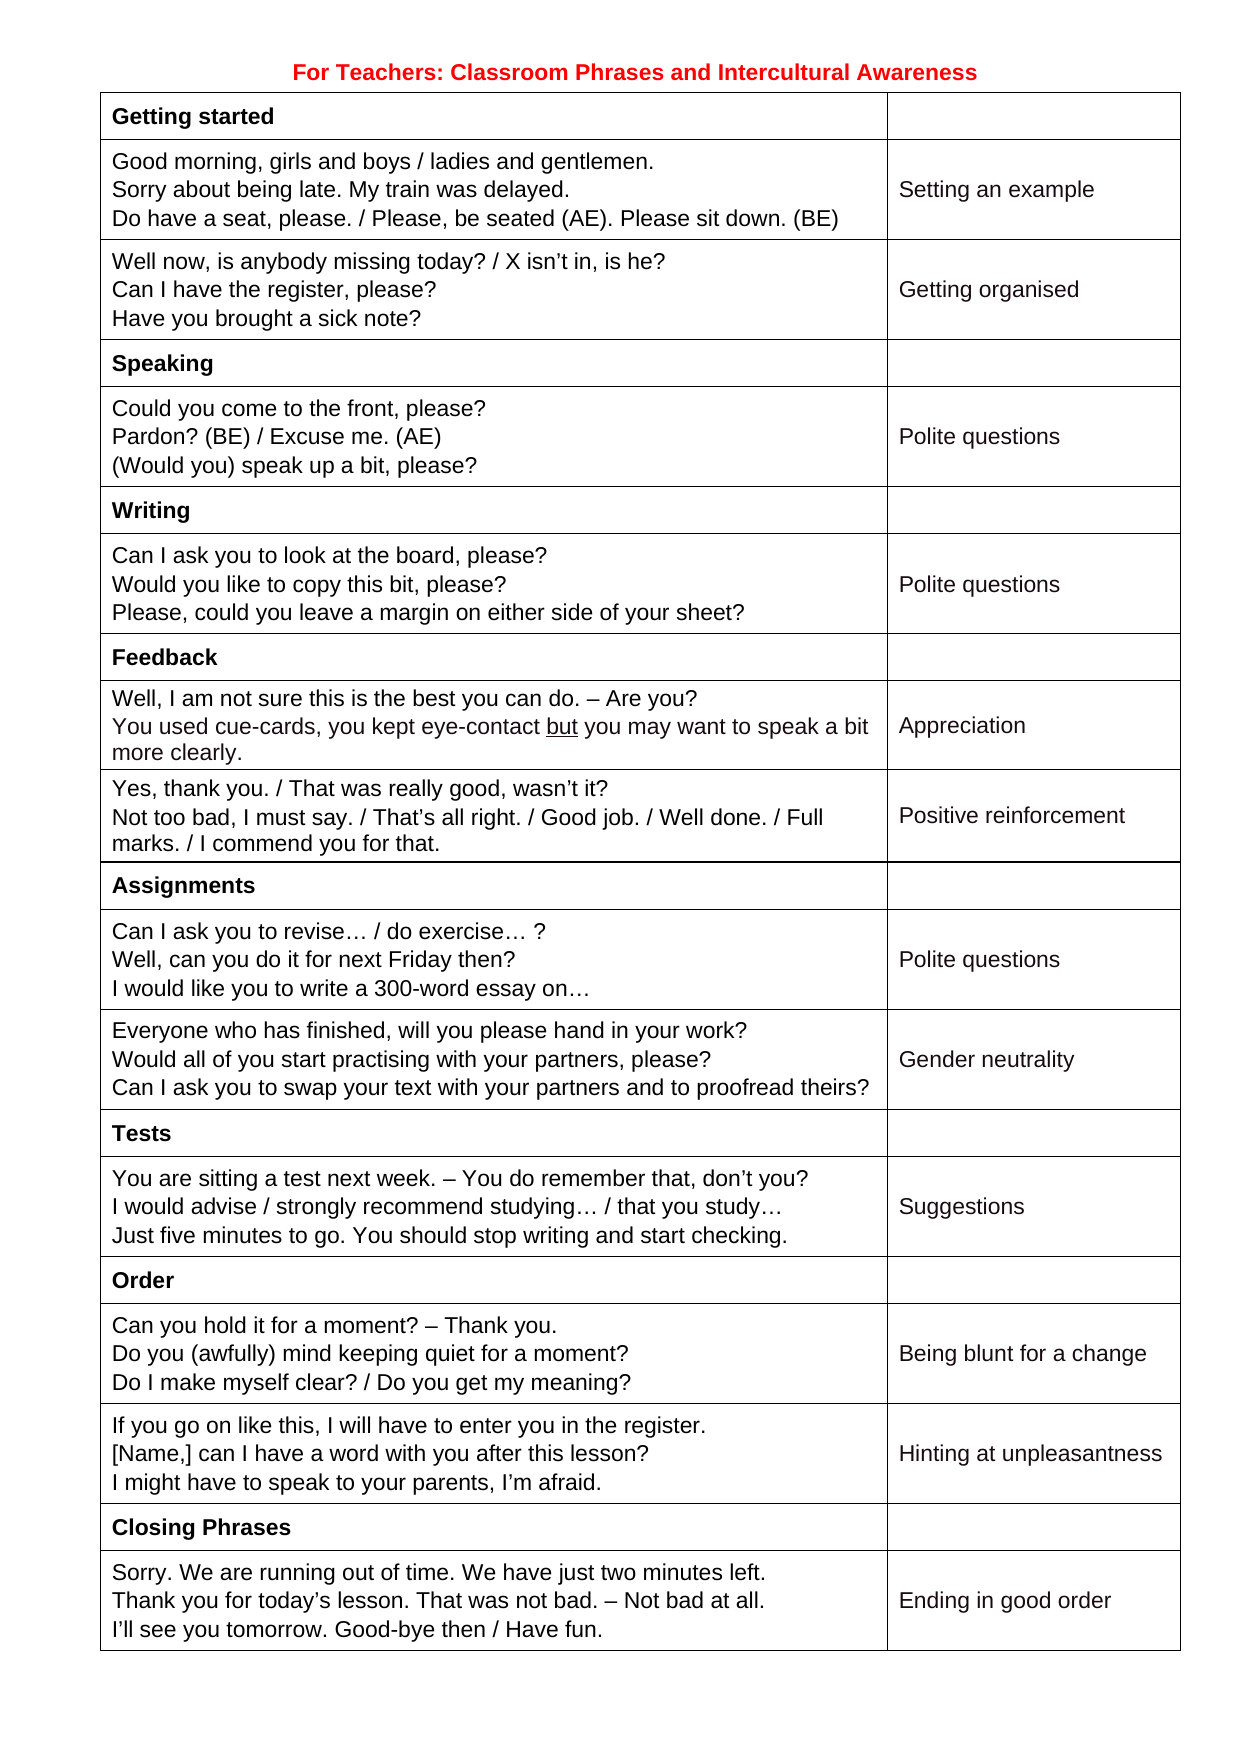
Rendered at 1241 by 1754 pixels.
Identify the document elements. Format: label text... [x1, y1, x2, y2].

table_cell Well now, is anybody missing today? / X isn’t in, is he? Can I have the register, please? Have you brought a sick note? [101, 240, 887, 339]
table_cell Gender neutrality [888, 1010, 1180, 1108]
table_cell Yes, thank you. / That was really good, wasn’t it? Not too bad, I must say. / That’s all right. / Good job. / Well done. / Full marks. / I commend you for that. [101, 770, 887, 861]
table_cell You are sitting a test next week. – You do remember that, don’t you? I would advise / strongly recommend studying… / that you study… Just five minutes to go. You should stop writing and start checking. [101, 1157, 887, 1256]
table_cell Closing Phrases [101, 1504, 887, 1550]
table_cell Ending in good order [888, 1551, 1180, 1650]
table_cell Can I ask you to revise… / do exercise… ? Well, can you do it for next Friday then? I would like you to write a 300-word essay on… [101, 910, 887, 1009]
table_cell Order [101, 1257, 887, 1303]
table_cell Sorry. We are running out of time. We have just two minutes left. Thank you for today’s lesson. That was not bad. – Not bad at all. I’ll see you tomorrow. Good-bye then / Have fun. [101, 1551, 887, 1650]
table_cell Writing [101, 487, 887, 533]
table_cell Suggestions [888, 1157, 1180, 1256]
table_cell Polite questions [888, 387, 1180, 486]
table_cell Well, I am not sure this is the best you can do. – Are you? You used cue-cards, you kept eye-contact but you may want to speak a bit more clearly. [101, 681, 887, 769]
table_cell Speaking [101, 340, 887, 386]
table_cell Can you hold it for a moment? – Thank you. Do you (awfully) mind keeping quiet for a moment? Do I make myself clear? / Do you get my meaning? [101, 1304, 887, 1403]
table_cell [888, 1110, 1180, 1156]
table_cell [888, 340, 1180, 386]
table_cell Hinting at unpleasantness [888, 1404, 1180, 1503]
text For Teachers: Classroom Phrases and Intercultural Awareness [89, 59, 1181, 85]
table_cell Positive reinforcement [888, 770, 1180, 861]
table_cell Assignments [101, 863, 887, 909]
table_cell Polite questions [888, 534, 1180, 633]
table_cell Polite questions [888, 910, 1180, 1009]
table_cell [888, 634, 1180, 680]
table_header [888, 93, 1180, 139]
table_cell Appreciation [888, 681, 1180, 769]
table_cell Could you come to the front, please? Pardon? (BE) / Excuse me. (AE) (Would you) speak up a bit, please? [101, 387, 887, 486]
table_cell If you go on like this, I will have to enter you in the register. [Name,] can I have a word with you after this lesson? I might have to speak to your parents, I’m afraid. [101, 1404, 887, 1503]
table_cell Getting organised [888, 240, 1180, 339]
table_header Getting started [101, 93, 887, 139]
table_cell Being blunt for a change [888, 1304, 1180, 1403]
table_cell Setting an example [888, 140, 1180, 239]
table_cell [888, 1504, 1180, 1550]
table_cell [888, 487, 1180, 533]
table_cell Tests [101, 1110, 887, 1156]
table_cell [888, 863, 1180, 909]
table_cell Good morning, girls and boys / ladies and gentlemen. Sorry about being late. My train was delayed. Do have a seat, please. / Please, be seated (AE). Please sit down. (BE) [101, 140, 887, 239]
table_cell Feedback [101, 634, 887, 680]
table_cell Everyone who has finished, will you please hand in your work? Would all of you start practising with your partners, please? Can I ask you to swap your text with your partners and to proofread theirs? [101, 1010, 887, 1108]
table_cell Can I ask you to look at the board, please? Would you like to copy this bit, please? Please, could you leave a margin on either side of your sheet? [101, 534, 887, 633]
table_cell [888, 1257, 1180, 1303]
